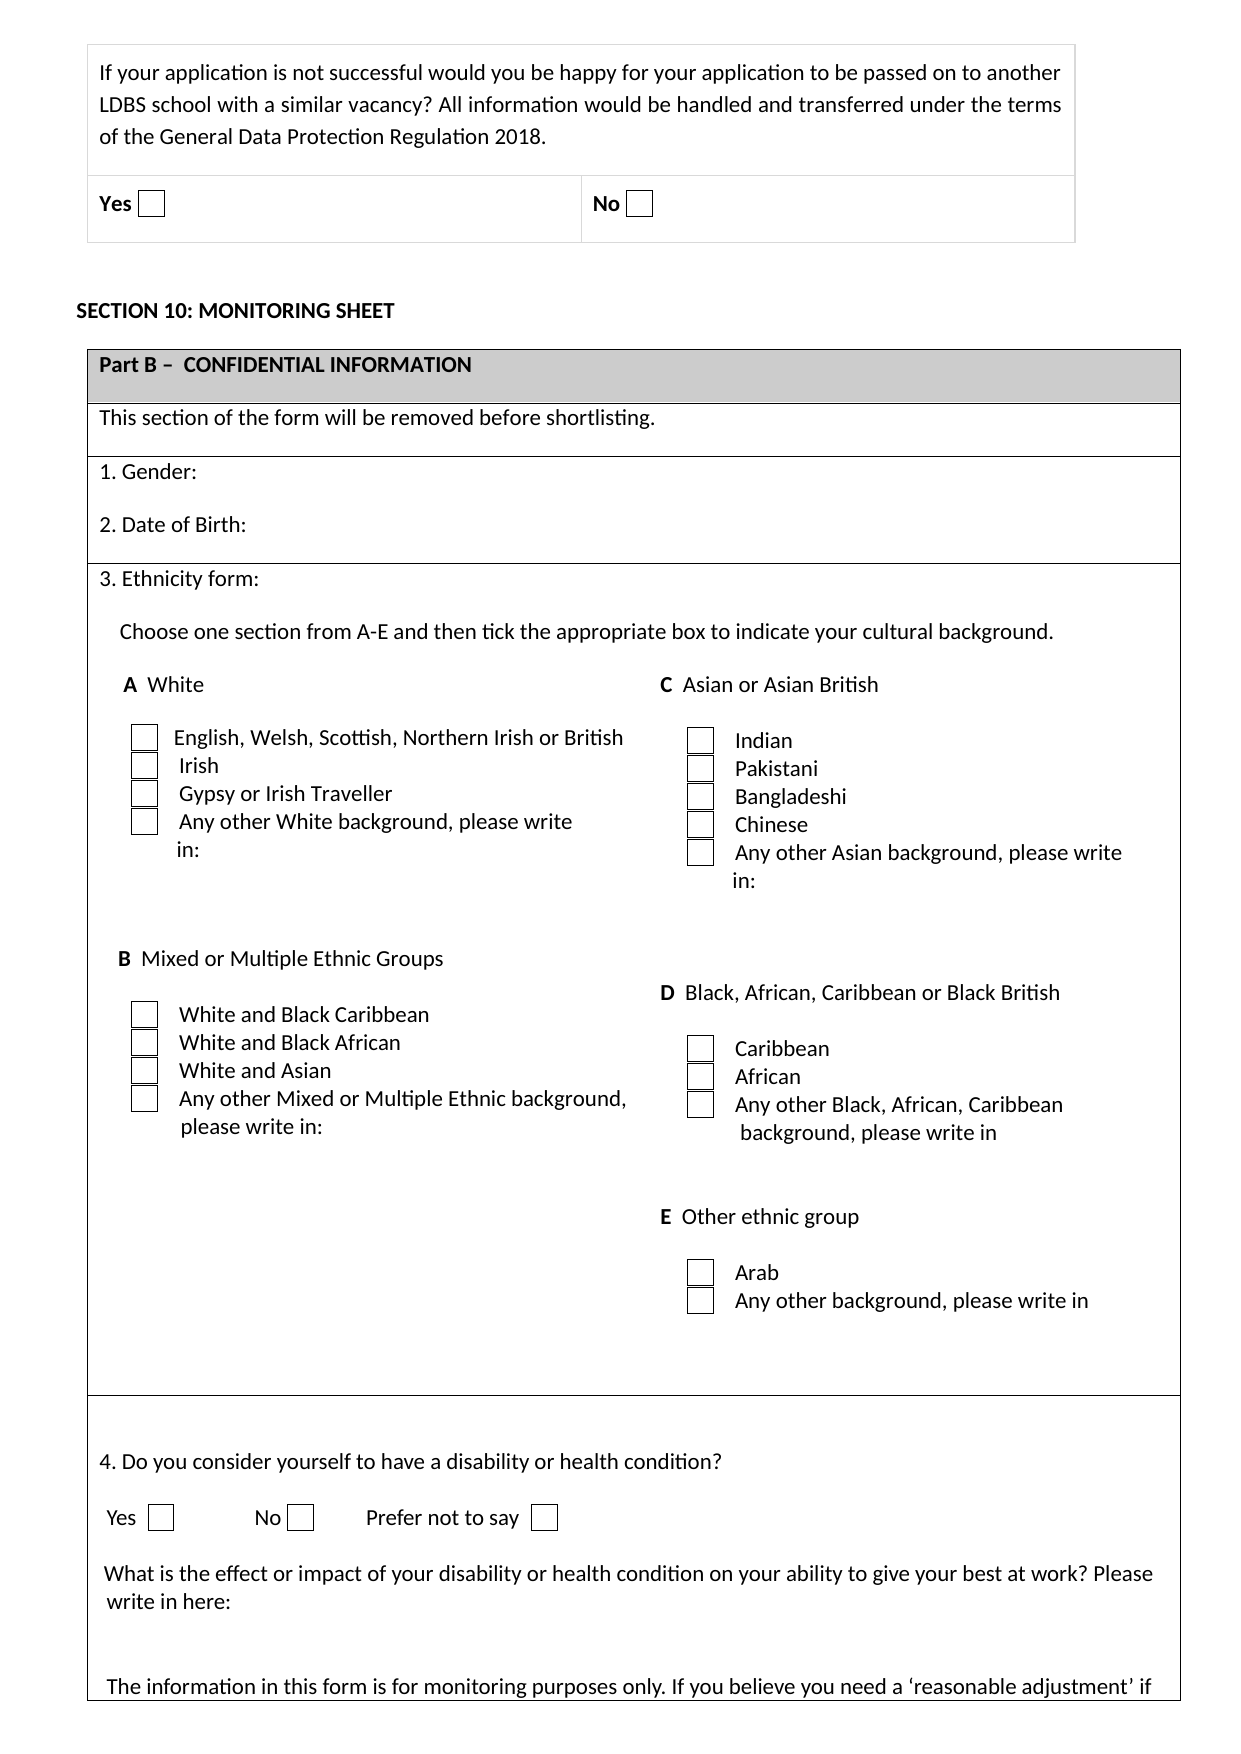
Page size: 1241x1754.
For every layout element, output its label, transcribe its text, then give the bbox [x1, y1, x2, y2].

table_header Part B – CONFIDENTIAL INFORMATION [88, 350, 1180, 402]
table_cell 1. Gender: 2. Date of Birth: [88, 457, 1180, 563]
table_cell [88, 1396, 1180, 1700]
table_cell 3. Ethnicity form: Choose one section from A-E and then tick the appropriate box to indicate your cultural background. [88, 564, 1180, 670]
table_cell This section of the form will be removed before shortlisting. [88, 404, 1180, 456]
text SECTION 10: MONITORING SHEET [76, 296, 1137, 324]
table_cell No [582, 176, 1074, 242]
table_cell A White English, Welsh, Scottish, Northern Irish or British Irish Gypsy or Irish Traveller Any other White background, please write in: B Mixed or Multiple Ethnic Groups White and Black Caribbean White and Black African White and Asian Any other Mixed or Multiple Ethnic background, please write in: [88, 670, 649, 1395]
table_cell Yes [88, 176, 581, 242]
table_cell C Asian or Asian British Indian Pakistani Bangladeshi Chinese Any other Asian background, please write in: D Black, African, Caribbean or Black British Caribbean African Any other Black, African, Caribbean background, please write in E Other ethnic group Arab Any other background, please write in [649, 670, 1180, 1395]
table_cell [88, 45, 1074, 175]
